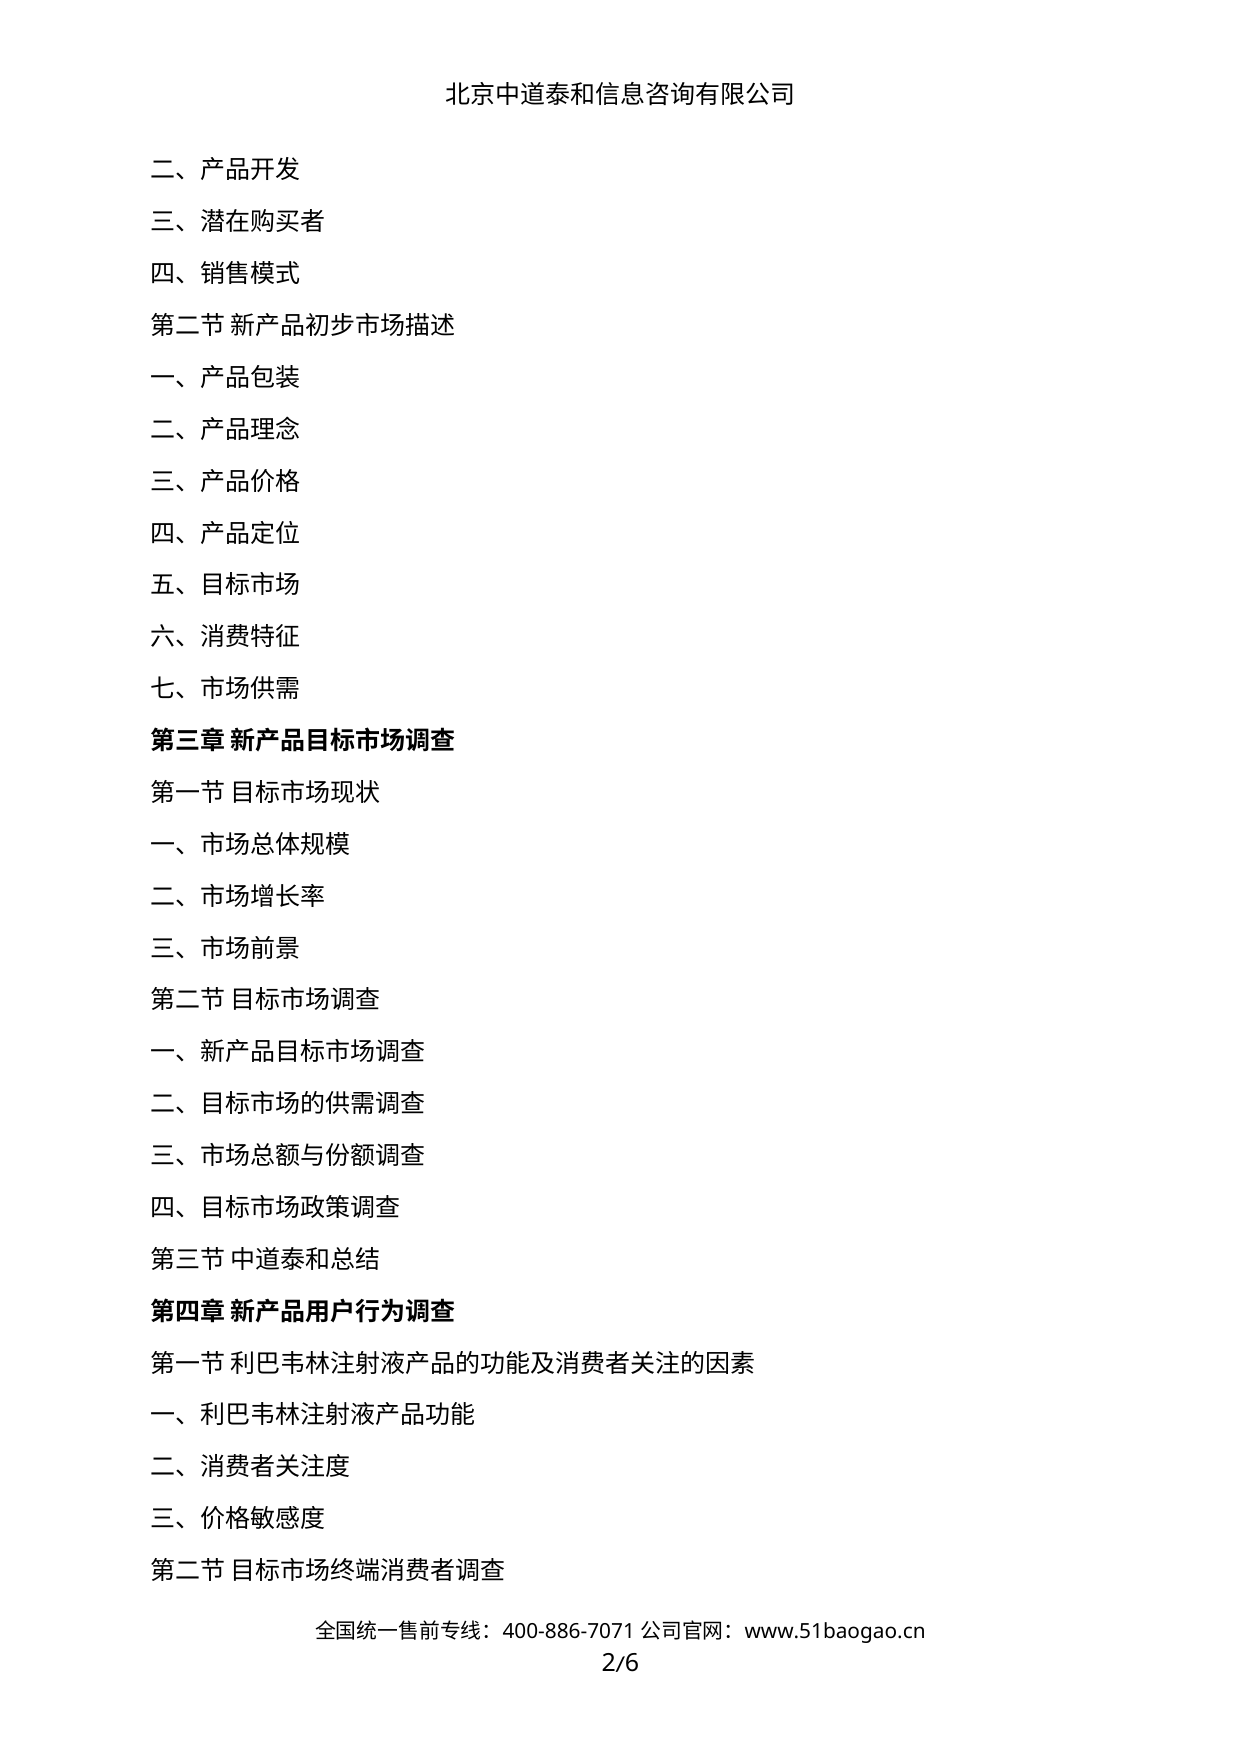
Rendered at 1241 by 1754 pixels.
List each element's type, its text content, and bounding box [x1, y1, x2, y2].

text 一、产品包装 [150, 357, 1090, 394]
text 二、消费者关注度 [150, 1447, 1090, 1483]
text 五、目标市场 [150, 565, 1090, 601]
text 二、市场增长率 [150, 876, 1090, 912]
text 第三章 新产品目标市场调查 [150, 721, 1090, 757]
text 第二节 目标市场终端消费者调查 [150, 1551, 1090, 1587]
text 三、产品价格 [150, 461, 1090, 497]
text 四、产品定位 [150, 513, 1090, 549]
text 第二节 新产品初步市场描述 [150, 306, 1090, 342]
text 二、产品理念 [150, 409, 1090, 446]
text 第二节 目标市场调查 [150, 980, 1090, 1016]
text 第一节 目标市场现状 [150, 772, 1090, 809]
text 三、价格敏感度 [150, 1499, 1090, 1535]
text 三、市场前景 [150, 928, 1090, 964]
text 二、目标市场的供需调查 [150, 1084, 1090, 1120]
text 一、新产品目标市场调查 [150, 1032, 1090, 1068]
text 一、市场总体规模 [150, 824, 1090, 861]
text 二、产品开发 [150, 150, 1090, 186]
text 一、利巴韦林注射液产品功能 [150, 1395, 1090, 1431]
text 四、销售模式 [150, 254, 1090, 290]
text 四、目标市场政策调查 [150, 1187, 1090, 1224]
text 三、潜在购买者 [150, 202, 1090, 238]
text 三、市场总额与份额调查 [150, 1136, 1090, 1172]
text 第一节 利巴韦林注射液产品的功能及消费者关注的因素 [150, 1343, 1090, 1379]
text 七、市场供需 [150, 669, 1090, 705]
text 第三节 中道泰和总结 [150, 1239, 1090, 1276]
text 六、消费特征 [150, 617, 1090, 653]
text 第四章 新产品用户行为调查 [150, 1291, 1090, 1327]
